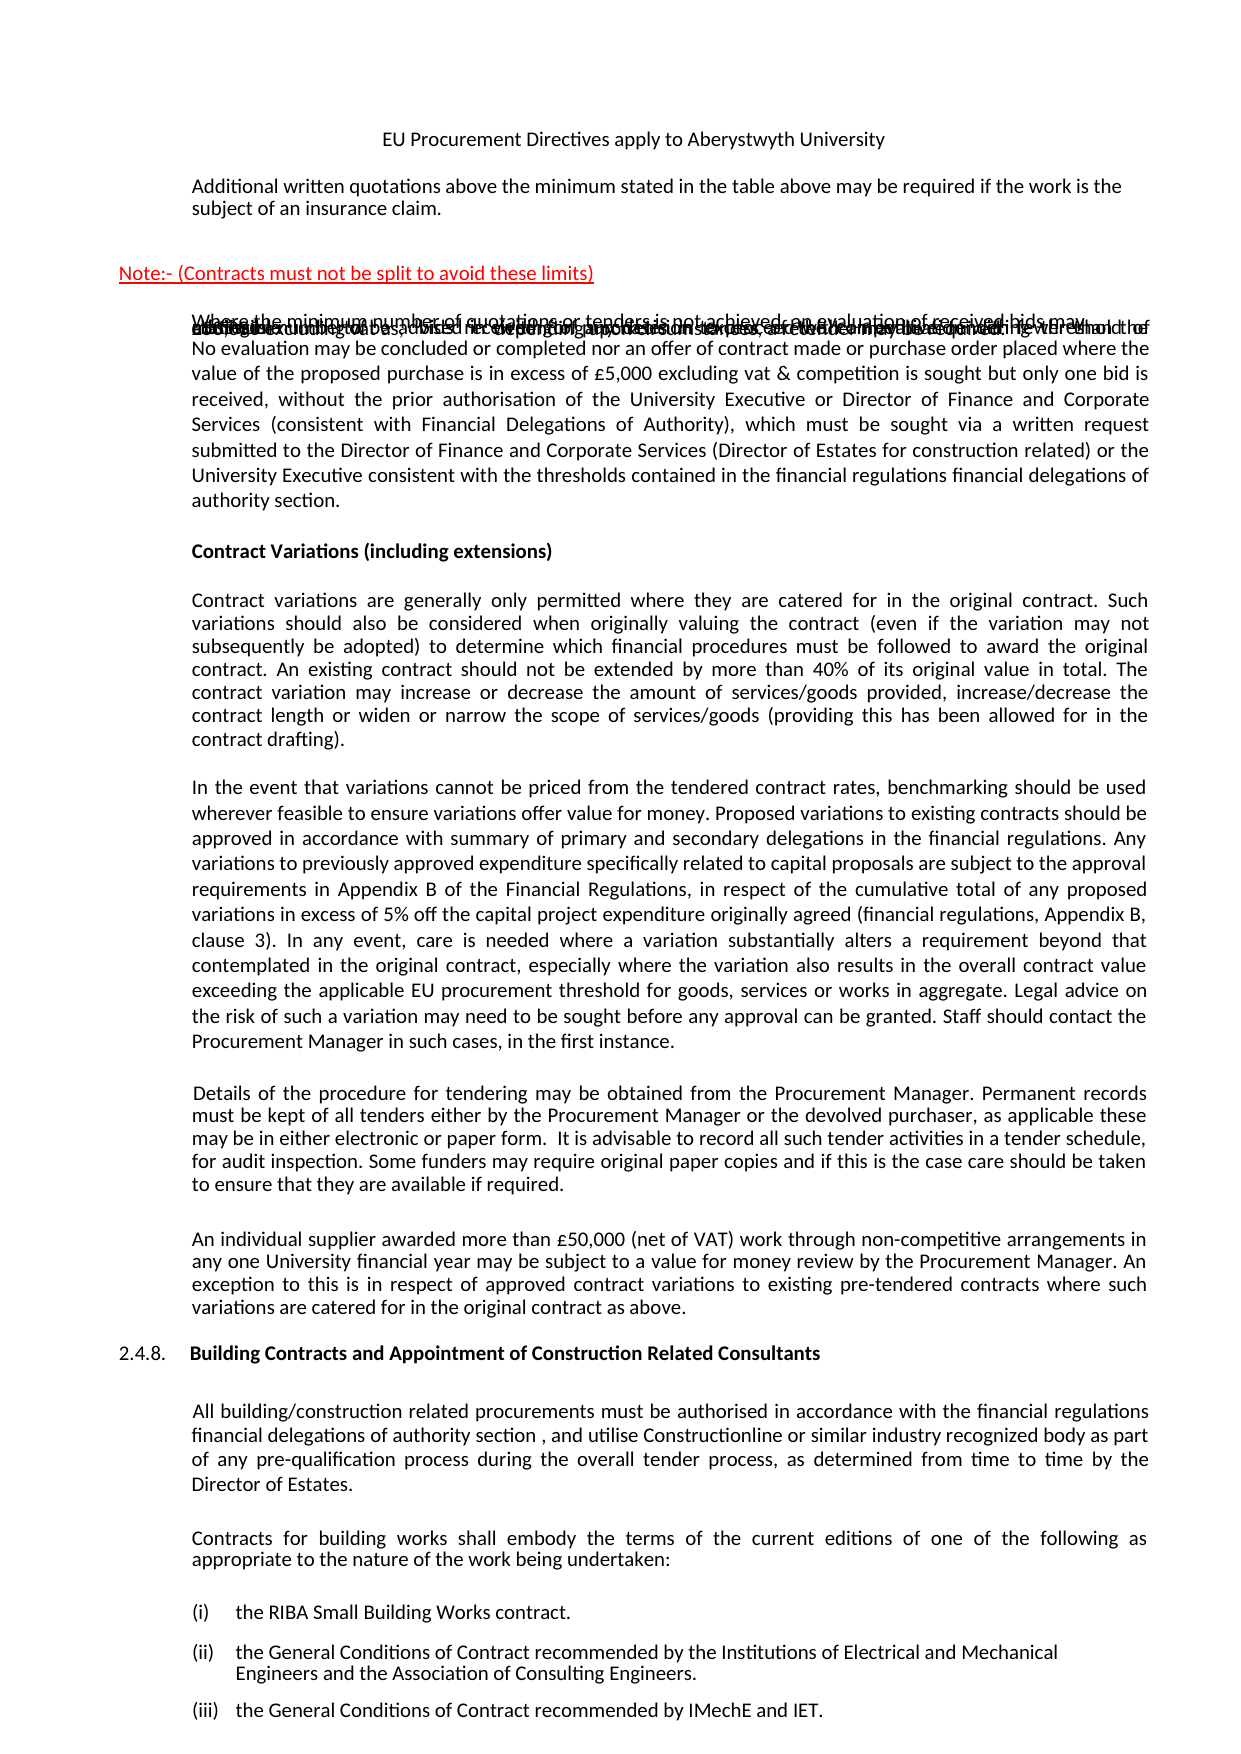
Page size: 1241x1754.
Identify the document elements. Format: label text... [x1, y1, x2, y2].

text Additional written quotations above the minimum stated in the table above may be required if the work is the subject of an insurance claim. [192, 176, 1149, 221]
text Contract variations are generally only permitted where they are catered for in the original contract. Such variations should also be considered when originally valuing the contract (even if the variation may not subsequently be adopted) to determine which financial procedures must be followed to award the original contract. An existing contract should not be extended by more than 40% of its original value in total. The contract variation may increase or decrease the amount of services/goods provided, increase/decrease the contract length or widen or narrow the scope of services/goods (providing this has been allowed for in the contract drafting). [192, 589, 1151, 751]
list the General Conditions of Contract recommended by the Institutions of Electrical and Mechanical Engineers and the Association of Consulting Engineers. [192, 1641, 1063, 1686]
text Contract Variations (including extensions) [192, 539, 1159, 564]
text Note:- (Contracts must not be split to avoid these limits) [119, 261, 1159, 286]
list the RIBA Small Building Works contract. [192, 1599, 1159, 1624]
text Details of the procedure for tendering may be obtained from the Procurement Manager. Permanent records must be kept of all tenders either by the Procurement Manager or the devolved purchaser, as applicable these may be in either electronic or paper form. It is advisable to record all such tender activities in a tender schedule, for audit inspection. Some funders may require original paper copies and if this is the case care should be taken to ensure that they are available if required. [192, 1082, 1149, 1196]
text 2.4.8. Building Contracts and Appointment of Construction Related Consultants [119, 1340, 1159, 1366]
list the General Conditions of Contract recommended by IMechE and IET. [192, 1698, 1159, 1723]
text All building/construction related procurements must be authorised in accordance with the financial regulations financial delegations of authority section , and utilise Constructionline or similar industry recognized body as part of any pre-qualification process during the overall tender process, as determined from time to time by the Director of Estates. [191, 1400, 1151, 1496]
text EU Procurement Directives apply to Aberystwyth University [119, 129, 1149, 151]
text Contracts for building works shall embody the terms of the current editions of one of the following as appropriate to the nature of the work being undertaken: [192, 1528, 1149, 1572]
text Where the minimum number of quotations or tenders is not achieved, an evaluation of received bids may [191, 309, 1151, 334]
text In the event that variations cannot be priced from the tendered contract rates, benchmarking should be used wherever feasible to ensure variations offer value for money. Proposed variations to existing contracts should be approved in accordance with summary of primary and secondary delegations in the financial regulations. Any variations to previously approved expenditure specifically related to capital proposals are subject to the approval requirements in Appendix B of the Financial Regulations, in respect of the cumulative total of any proposed variations in excess of 5% off the capital project expenditure originally agreed (financial regulations, Appendix B, clause 3). In any event, care is needed where a variation substantially alters a requirement beyond that contemplated in the original contract, especially where the variation also results in the overall contract value exceeding the applicable EU procurement threshold for goods, services or works in aggregate. Legal advice on the risk of such a variation may need to be sought before any approval can be granted. Staff should contact the Procurement Manager in such cases, in the first instance. [192, 774, 1149, 1054]
text No evaluation may be concluded or completed nor an offer of contract made or purchase order placed where the value of the proposed purchase is in excess of £5,000 excluding vat & competition is sought but only one bid is received, without the prior authorisation of the University Executive or Director of Finance and Corporate Services (consistent with Financial Delegations of Authority), which must be sought via a written request submitted to the Director of Finance and Corporate Services (Director of Estates for construction related) or the University Executive consistent with the thresholds contained in the financial regulations financial delegations of authority section. [191, 335, 1151, 513]
text An individual supplier awarded more than £50,000 (net of VAT) work through non-competitive arrangements in any one University financial year may be subject to a value for money review by the Procurement Manager. An exception to this is in respect of approved contract variations to existing pre-tendered contracts where such variations are catered for in the original contract as above. [192, 1228, 1149, 1319]
